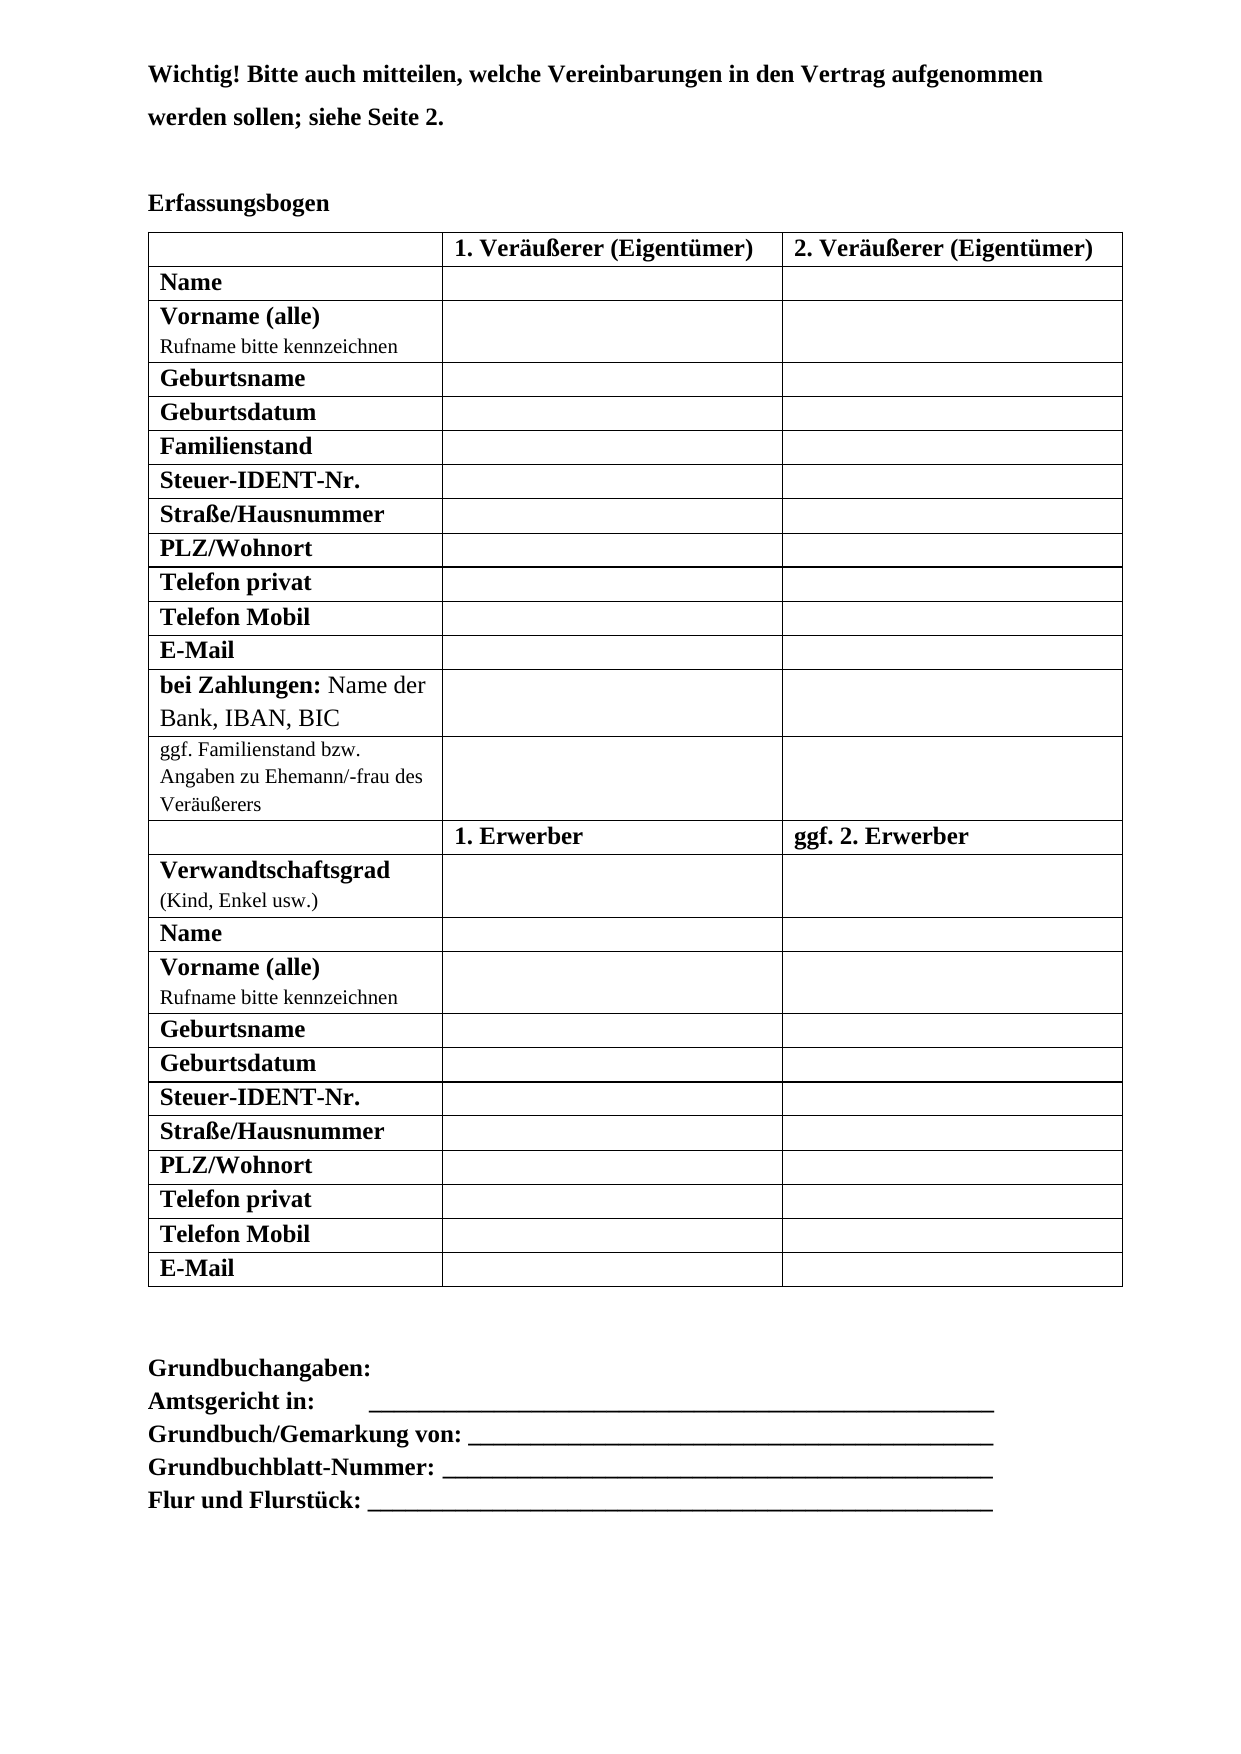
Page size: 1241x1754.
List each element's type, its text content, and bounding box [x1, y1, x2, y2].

table_cell Telefon Mobil [149, 1219, 442, 1252]
table_cell [443, 363, 782, 396]
table_cell [783, 1014, 1122, 1047]
table_cell Telefon privat [149, 568, 442, 601]
table_cell [783, 1116, 1122, 1149]
text Grundbuch/Gemarkung von: __________________________________________ [148, 1419, 1122, 1448]
table_cell Telefon privat [149, 1185, 442, 1218]
table_cell [443, 1116, 782, 1149]
table_cell [783, 397, 1122, 430]
table_cell Name [149, 267, 442, 300]
table_cell [783, 534, 1122, 566]
table_cell [443, 568, 782, 601]
table_cell [443, 499, 782, 532]
text Grundbuchblatt-Nummer: ____________________________________________ [148, 1452, 1122, 1481]
table_cell [443, 267, 782, 300]
table_cell [443, 737, 782, 820]
table_cell 1. Erwerber [443, 821, 782, 854]
table_cell [443, 636, 782, 669]
table_header 2. Veräußerer (Eigentümer) [783, 233, 1122, 266]
table_header 1. Veräußerer (Eigentümer) [443, 233, 782, 266]
table_cell E-Mail [149, 636, 442, 669]
table_cell Geburtsdatum [149, 1048, 442, 1081]
table_cell [783, 465, 1122, 498]
table_cell ggf. Familienstand bzw. Angaben zu Ehemann/-frau des Veräußerers [149, 737, 442, 820]
table_cell [783, 499, 1122, 532]
table_cell Vorname (alle) Rufname bitte kennzeichnen [149, 301, 442, 362]
table_cell E-Mail [149, 1253, 442, 1286]
table_cell [783, 1048, 1122, 1081]
table_cell Verwandtschaftsgrad (Kind, Enkel usw.) [149, 855, 442, 917]
table_cell [443, 534, 782, 566]
table_cell [783, 431, 1122, 464]
table_cell [443, 431, 782, 464]
table_cell [783, 918, 1122, 951]
table_cell [783, 1151, 1122, 1183]
table_cell Straße/Hausnummer [149, 1116, 442, 1149]
table_cell [443, 1219, 782, 1252]
table_cell [443, 602, 782, 634]
table_cell [443, 952, 782, 1013]
table_cell [443, 465, 782, 498]
table_cell Familienstand [149, 431, 442, 464]
table_cell [783, 855, 1122, 917]
table_cell [443, 670, 782, 736]
table_cell [443, 1185, 782, 1218]
table_cell [783, 568, 1122, 601]
table_cell [443, 855, 782, 917]
table_cell Geburtsname [149, 363, 442, 396]
table_cell [443, 1151, 782, 1183]
table_cell Geburtsdatum [149, 397, 442, 430]
table_cell [783, 301, 1122, 362]
table_cell [783, 1185, 1122, 1218]
table_cell [783, 670, 1122, 736]
table_cell Name [149, 918, 442, 951]
table_cell [783, 267, 1122, 300]
table_cell [443, 1014, 782, 1047]
table_cell [443, 397, 782, 430]
table_cell [443, 301, 782, 362]
table_cell [783, 363, 1122, 396]
table_cell [783, 1253, 1122, 1286]
text Amtsgericht in: __________________________________________________ [148, 1386, 1122, 1414]
table_cell [783, 636, 1122, 669]
table_cell [443, 1048, 782, 1081]
table_cell [783, 1083, 1122, 1115]
table_cell Vorname (alle) Rufname bitte kennzeichnen [149, 952, 442, 1013]
table_cell Steuer-IDENT-Nr. [149, 1083, 442, 1115]
table_cell [783, 952, 1122, 1013]
table_cell PLZ/Wohnort [149, 1151, 442, 1183]
table_cell [783, 1219, 1122, 1252]
table_cell Geburtsname [149, 1014, 442, 1047]
text Flur und Flurstück: __________________________________________________ [148, 1485, 1122, 1514]
table_cell Steuer-IDENT-Nr. [149, 465, 442, 498]
table_cell PLZ/Wohnort [149, 534, 442, 566]
table_cell [783, 602, 1122, 634]
text Wichtig! Bitte auch mitteilen, welche Vereinbarungen in den Vertrag aufgenommen werden sollen; siehe Seite 2. [148, 59, 1122, 131]
table_cell ggf. 2. Erwerber [783, 821, 1122, 854]
table_header [149, 233, 442, 266]
table_cell [443, 1083, 782, 1115]
table_cell [149, 821, 442, 854]
table_cell Straße/Hausnummer [149, 499, 442, 532]
table_cell bei Zahlungen: Name der Bank, IBAN, BIC [149, 670, 442, 736]
text Grundbuchangaben: [148, 1353, 1122, 1382]
table_cell [443, 918, 782, 951]
text Erfassungsbogen [148, 188, 1122, 217]
table_cell [443, 1253, 782, 1286]
table_cell Telefon Mobil [149, 602, 442, 634]
table_cell [783, 737, 1122, 820]
